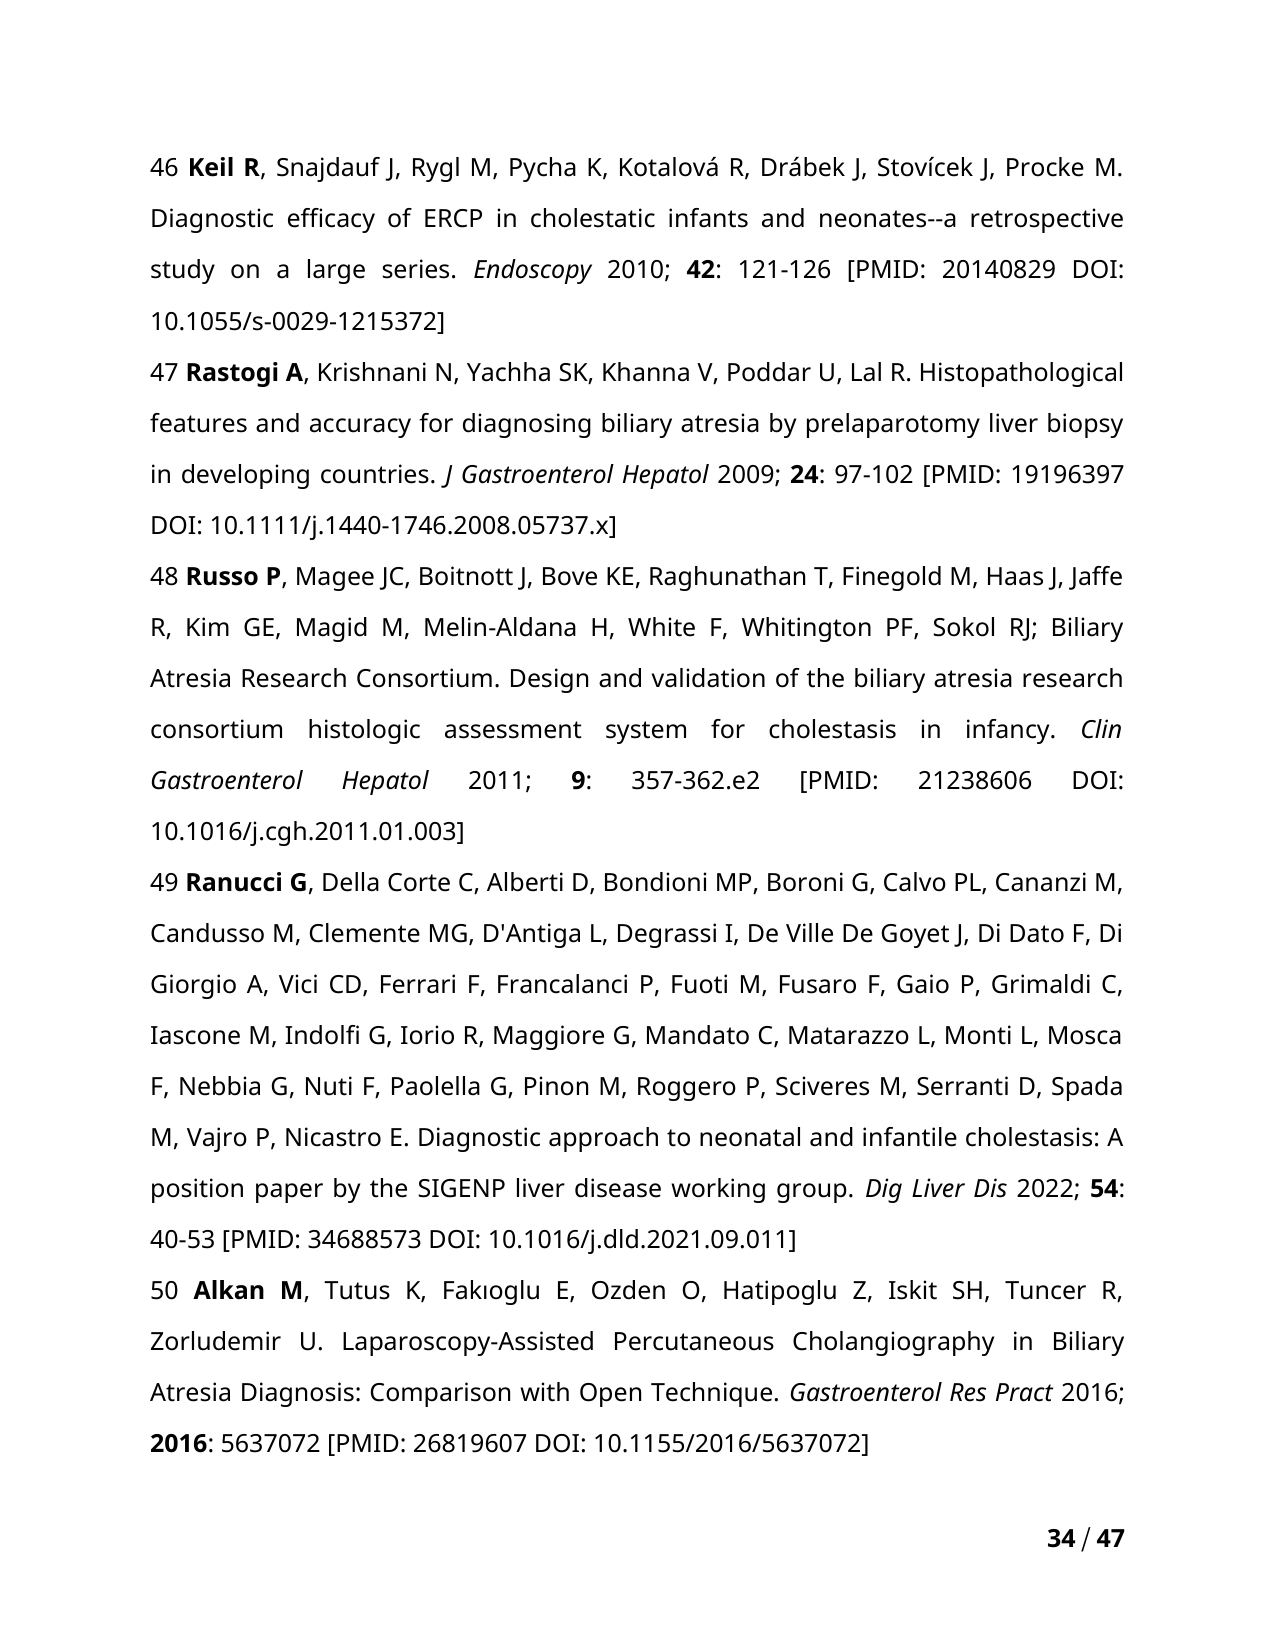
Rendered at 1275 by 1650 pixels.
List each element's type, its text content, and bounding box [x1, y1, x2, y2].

text 49 Ranucci G, Della Corte C, Alberti D, Bondioni MP, Boroni G, Calvo PL, Cananzi M, Candusso M, Clemente MG, D'Antiga L, Degrassi I, De Ville De Goyet J, Di Dato F, Di Giorgio A, Vici CD, Ferrari F, Francalanci P, Fuoti M, Fusaro F, Gaio P, Grimaldi C, Iascone M, Indolfi G, Iorio R, Maggiore G, Mandato C, Matarazzo L, Monti L, Mosca F, Nebbia G, Nuti F, Paolella G, Pinon M, Roggero P, Sciveres M, Serranti D, Spada M, Vajro P, Nicastro E. Diagnostic approach to neonatal and infantile cholestasis: A position paper by the SIGENP liver disease working group. Dig Liver Dis 2022; 54: 40-53 [PMID: 34688573 DOI: 10.1016/j.dld.2021.09.011] [150, 864, 1125, 1256]
text 46 Keil R, Snajdauf J, Rygl M, Pycha K, Kotalová R, Drábek J, Stovícek J, Procke M. Diagnostic efficacy of ERCP in cholestatic infants and neonates--a retrospective study on a large series. Endoscopy 2010; 42: 121-126 [PMID: 20140829 DOI: 10.1055/s-0029-1215372] [150, 150, 1125, 337]
text 50 Alkan M, Tutus K, Fakıoglu E, Ozden O, Hatipoglu Z, Iskit SH, Tuncer R, Zorludemir U. Laparoscopy-Assisted Percutaneous Cholangiography in Biliary Atresia Diagnosis: Comparison with Open Technique. Gastroenterol Res Pract 2016; 2016: 5637072 [PMID: 26819607 DOI: 10.1155/2016/5637072] [150, 1273, 1125, 1460]
text 48 Russo P, Magee JC, Boitnott J, Bove KE, Raghunathan T, Finegold M, Haas J, Jaffe R, Kim GE, Magid M, Melin-Aldana H, White F, Whitington PF, Sokol RJ; Biliary Atresia Research Consortium. Design and validation of the biliary atresia research consortium histologic assessment system for cholestasis in infancy. Clin Gastroenterol Hepatol 2011; 9: 357-362.e2 [PMID: 21238606 DOI: 10.1016/j.cgh.2011.01.003] [150, 558, 1125, 848]
text 47 Rastogi A, Krishnani N, Yachha SK, Khanna V, Poddar U, Lal R. Histopathological features and accuracy for diagnosing biliary atresia by prelaparotomy liver biopsy in developing countries. J Gastroenterol Hepatol 2009; 24: 97-102 [PMID: 19196397 DOI: 10.1111/j.1440-1746.2008.05737.x] [150, 354, 1125, 541]
